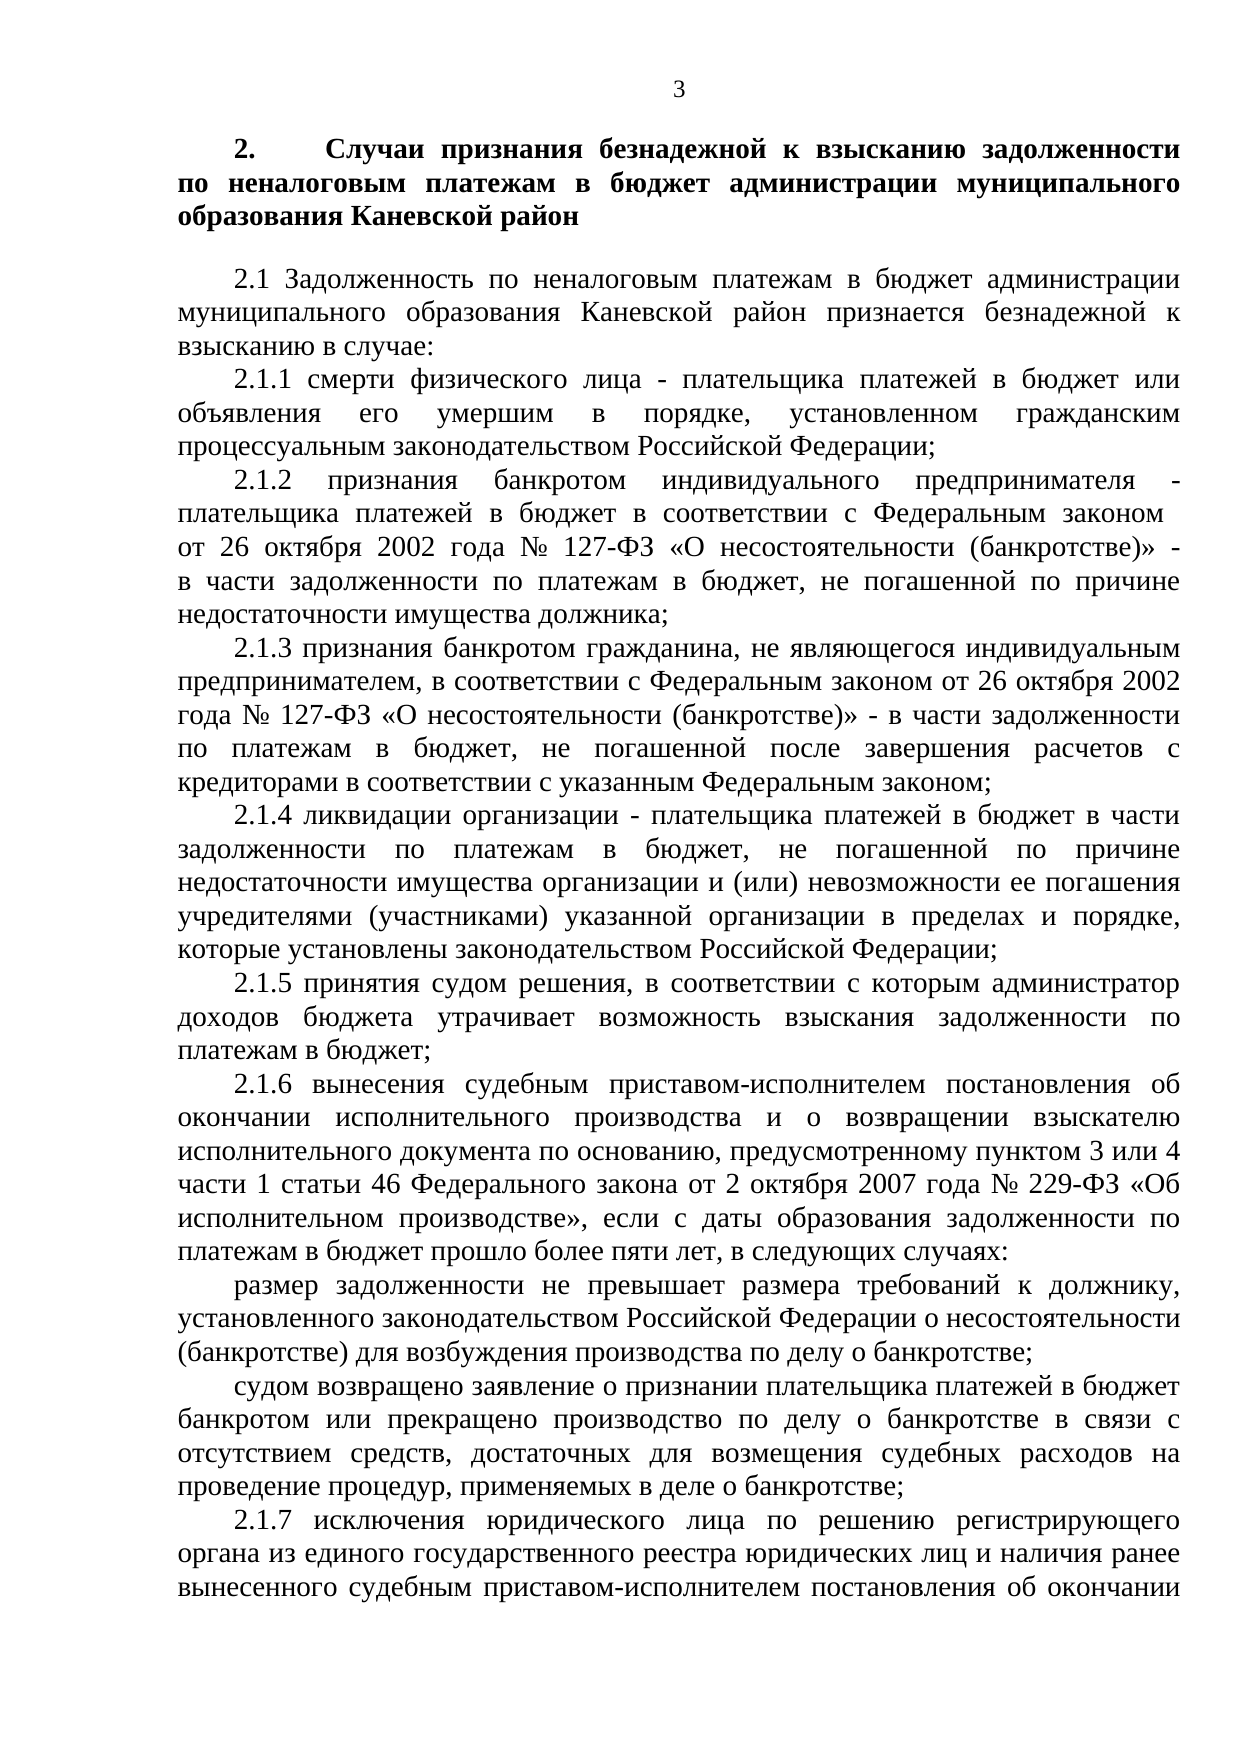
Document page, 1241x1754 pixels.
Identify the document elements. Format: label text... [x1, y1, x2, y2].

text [177, 1502, 1181, 1602]
text 2.1.6 вынесения судебным приставом-исполнителем постановления об окончании исполнительного производства и о возвращении взыскателю исполнительного документа по основанию, предусмотренному пунктом 3 или 4 части 1 статьи 46 Федерального закона от 2 октября 2007 года № 229-ФЗ «Об исполнительном производстве», если с даты образования задолженности по платежам в бюджет прошло более пяти лет, в следующих случаях: [177, 1066, 1181, 1267]
text 2.1.5 принятия судом решения, в соответствии с которым администратор доходов бюджета утрачивает возможность взыскания задолженности по платежам в бюджет; [177, 965, 1181, 1066]
text 2.1.4 ликвидации организации - плательщика платежей в бюджет в части задолженности по платежам в бюджет, не погашенной по причине недостаточности имущества организации и (или) невозможности ее погашения учредителями (участниками) указанной организации в пределах и порядке, которые установлены законодательством Российской Федерации; [177, 797, 1181, 965]
text 2.1.3 признания банкротом гражданина, не являющегося индивидуальным предпринимателем, в соответствии с Федеральным законом от 26 октября 2002 года № 127-ФЗ «О несостоятельности (банкротстве)» - в части задолженности по платежам в бюджет, не погашенной после завершения расчетов с кредиторами в соответствии с указанным Федеральным законом; [177, 630, 1181, 797]
text судом возвращено заявление о признании плательщика платежей в бюджет банкротом или прекращено производство по делу о банкротстве в связи с отсутствием средств, достаточных для возмещения судебных расходов на проведение процедур, применяемых в деле о банкротстве; [177, 1368, 1181, 1502]
text 2.1 Задолженность по неналоговым платежам в бюджет администрации муниципального образования Каневской район признается безнадежной к взысканию в случае: [177, 261, 1181, 361]
text 2.1.2 признания банкротом индивидуального предпринимателя - плательщика платежей в бюджет в соответствии с Федеральным законом от 26 октября 2002 года № 127-ФЗ «О несостоятельности (банкротстве)» - в части задолженности по платежам в бюджет, не погашенной по причине недостаточности имущества должника; [177, 462, 1181, 630]
text 2.1.1 смерти физического лица - плательщика платежей в бюджет или объявления его умершим в порядке, установленном гражданским процессуальным законодательством Российской Федерации; [177, 361, 1181, 462]
text 2. Случаи признания безнадежной к взысканию задолженности по неналоговым платежам в бюджет администрации муниципального образования Каневской район [177, 131, 1181, 232]
text размер задолженности не превышает размера требований к должнику, установленного законодательством Российской Федерации о несостоятельности (банкротстве) для возбуждения производства по делу о банкротстве; [177, 1267, 1181, 1368]
